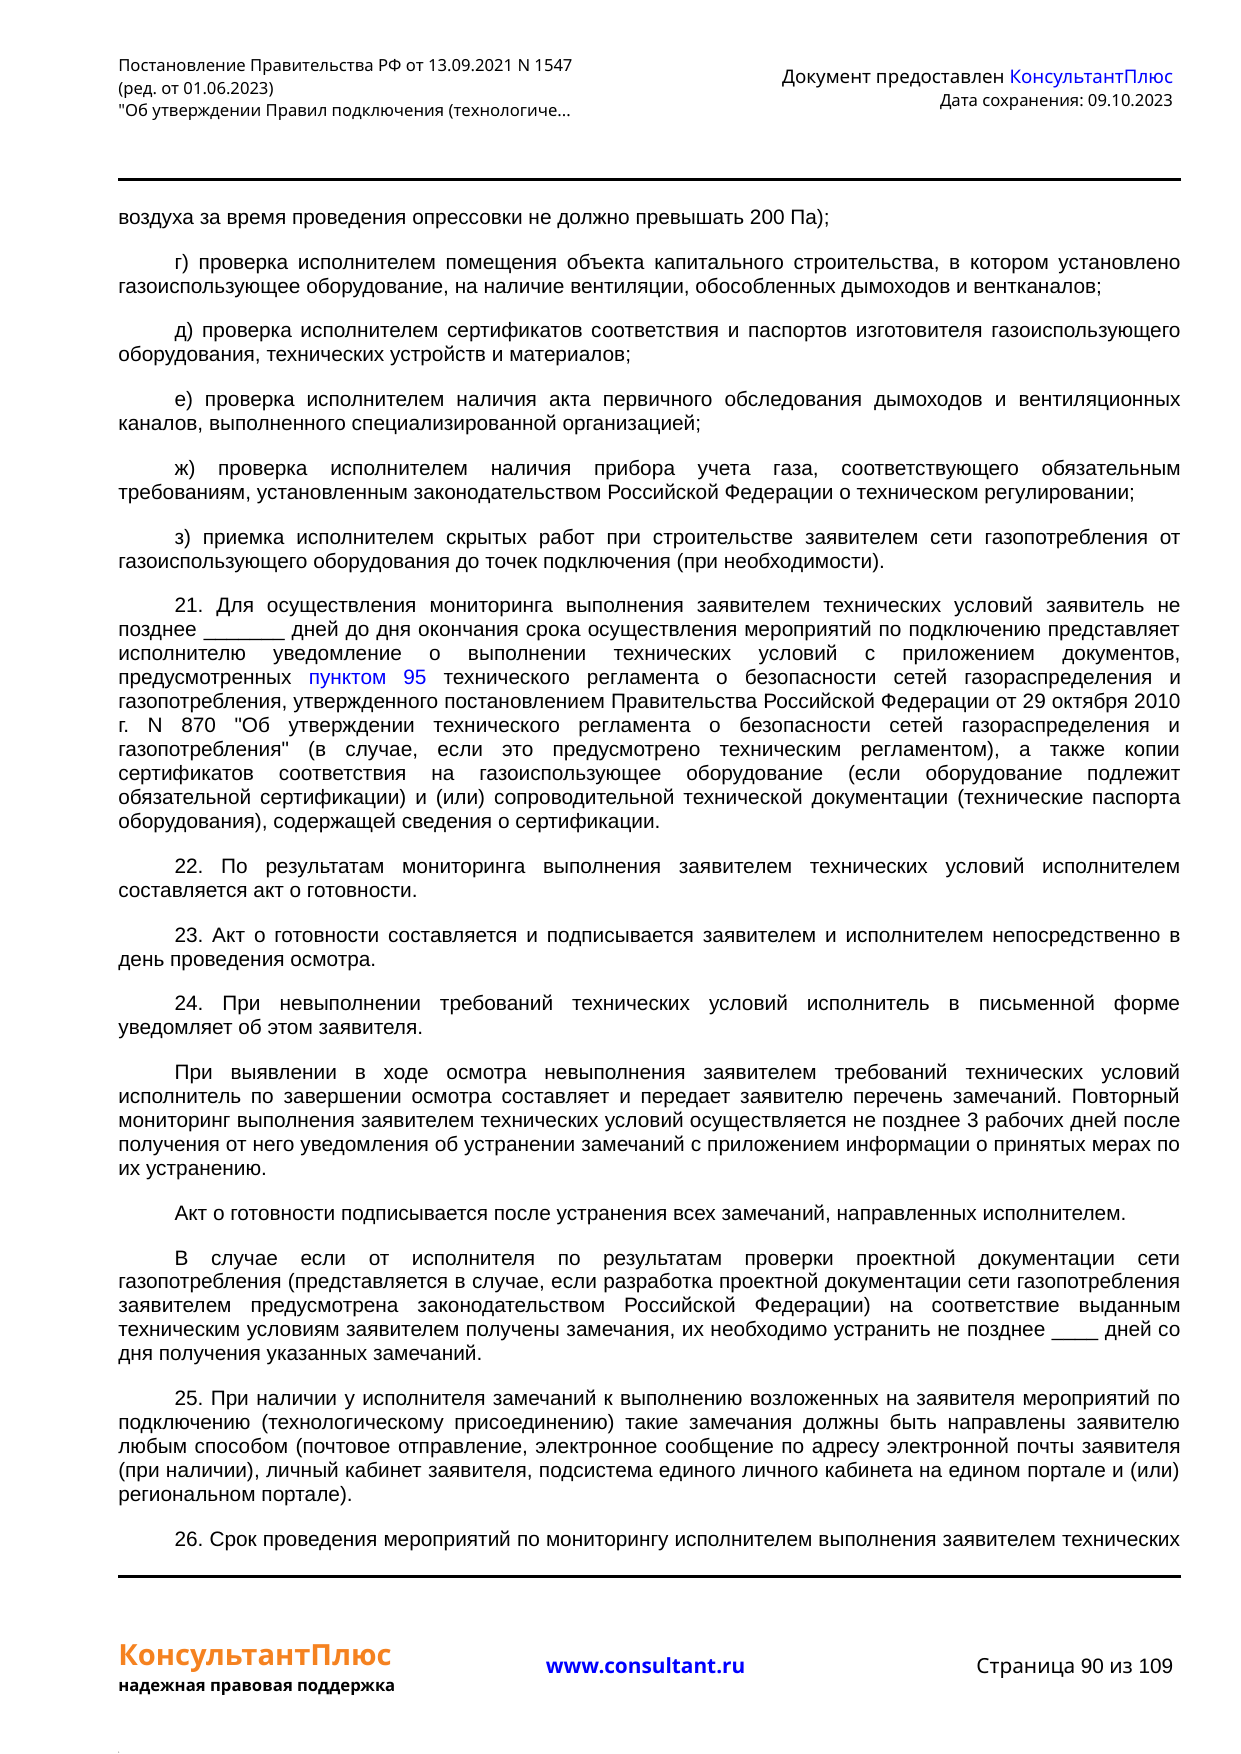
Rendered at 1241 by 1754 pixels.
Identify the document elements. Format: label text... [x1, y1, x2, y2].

text При выявлении в ходе осмотра невыполнения заявителем требований технических условий исполнитель по завершении осмотра составляет и передает заявителю перечень замечаний. Повторный мониторинг выполнения заявителем технических условий осуществляется не позднее 3 рабочих дней после получения от него уведомления об устранении замечаний с приложением информации о принятых мерах по их устранению. [118, 1060, 1181, 1180]
text Акт о готовности подписывается после устранения всех замечаний, направленных исполнителем. [118, 1201, 1181, 1224]
text ж) проверка исполнителем наличия прибора учета газа, соответствующего обязательным требованиям, установленным законодательством Российской Федерации о техническом регулировании; [118, 456, 1181, 504]
text г) проверка исполнителем помещения объекта капитального строительства, в котором установлено газоиспользующее оборудование, на наличие вентиляции, обособленных дымоходов и вентканалов; [118, 249, 1181, 297]
text 21. Для осуществления мониторинга выполнения заявителем технических условий заявитель не позднее _______ дней до дня окончания срока осуществления мероприятий по подключению представляет исполнителю уведомление о выполнении технических условий с приложением документов, предусмотренных пунктом 95 технического регламента о безопасности сетей газораспределения и газопотребления, утвержденного постановлением Правительства Российской Федерации от 29 октября 2010 г. N 870 "Об утверждении технического регламента о безопасности сетей газораспределения и газопотребления" (в случае, если это предусмотрено техническим регламентом), а также копии сертификатов соответствия на газоиспользующее оборудование (если оборудование подлежит обязательной сертификации) и (или) сопроводительной технической документации (технические паспорта оборудования), содержащей сведения о сертификации. [118, 593, 1181, 833]
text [118, 205, 1181, 229]
text 23. Акт о готовности составляется и подписывается заявителем и исполнителем непосредственно в день проведения осмотра. [118, 922, 1181, 970]
text 25. При наличии у исполнителя замечаний к выполнению возложенных на заявителя мероприятий по подключению (технологическому присоединению) такие замечания должны быть направлены заявителю любым способом (почтовое отправление, электронное сообщение по адресу электронной почты заявителя (при наличии), личный кабинет заявителя, подсистема единого личного кабинета на едином портале и (или) региональном портале). [118, 1386, 1181, 1506]
text з) приемка исполнителем скрытых работ при строительстве заявителем сети газопотребления от газоиспользующего оборудования до точек подключения (при необходимости). [118, 524, 1181, 572]
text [118, 1527, 1181, 1551]
text д) проверка исполнителем сертификатов соответствия и паспортов изготовителя газоиспользующего оборудования, технических устройств и материалов; [118, 318, 1181, 366]
text В случае если от исполнителя по результатам проверки проектной документации сети газопотребления (представляется в случае, если разработка проектной документации сети газопотребления заявителем предусмотрена законодательством Российской Федерации) на соответствие выданным техническим условиям заявителем получены замечания, их необходимо устранить не позднее ____ дней со дня получения указанных замечаний. [118, 1245, 1181, 1365]
text 22. По результатам мониторинга выполнения заявителем технических условий исполнителем составляется акт о готовности. [118, 854, 1181, 902]
text е) проверка исполнителем наличия акта первичного обследования дымоходов и вентиляционных каналов, выполненного специализированной организацией; [118, 387, 1181, 435]
text 24. При невыполнении требований технических условий исполнитель в письменной форме уведомляет об этом заявителя. [118, 991, 1181, 1039]
